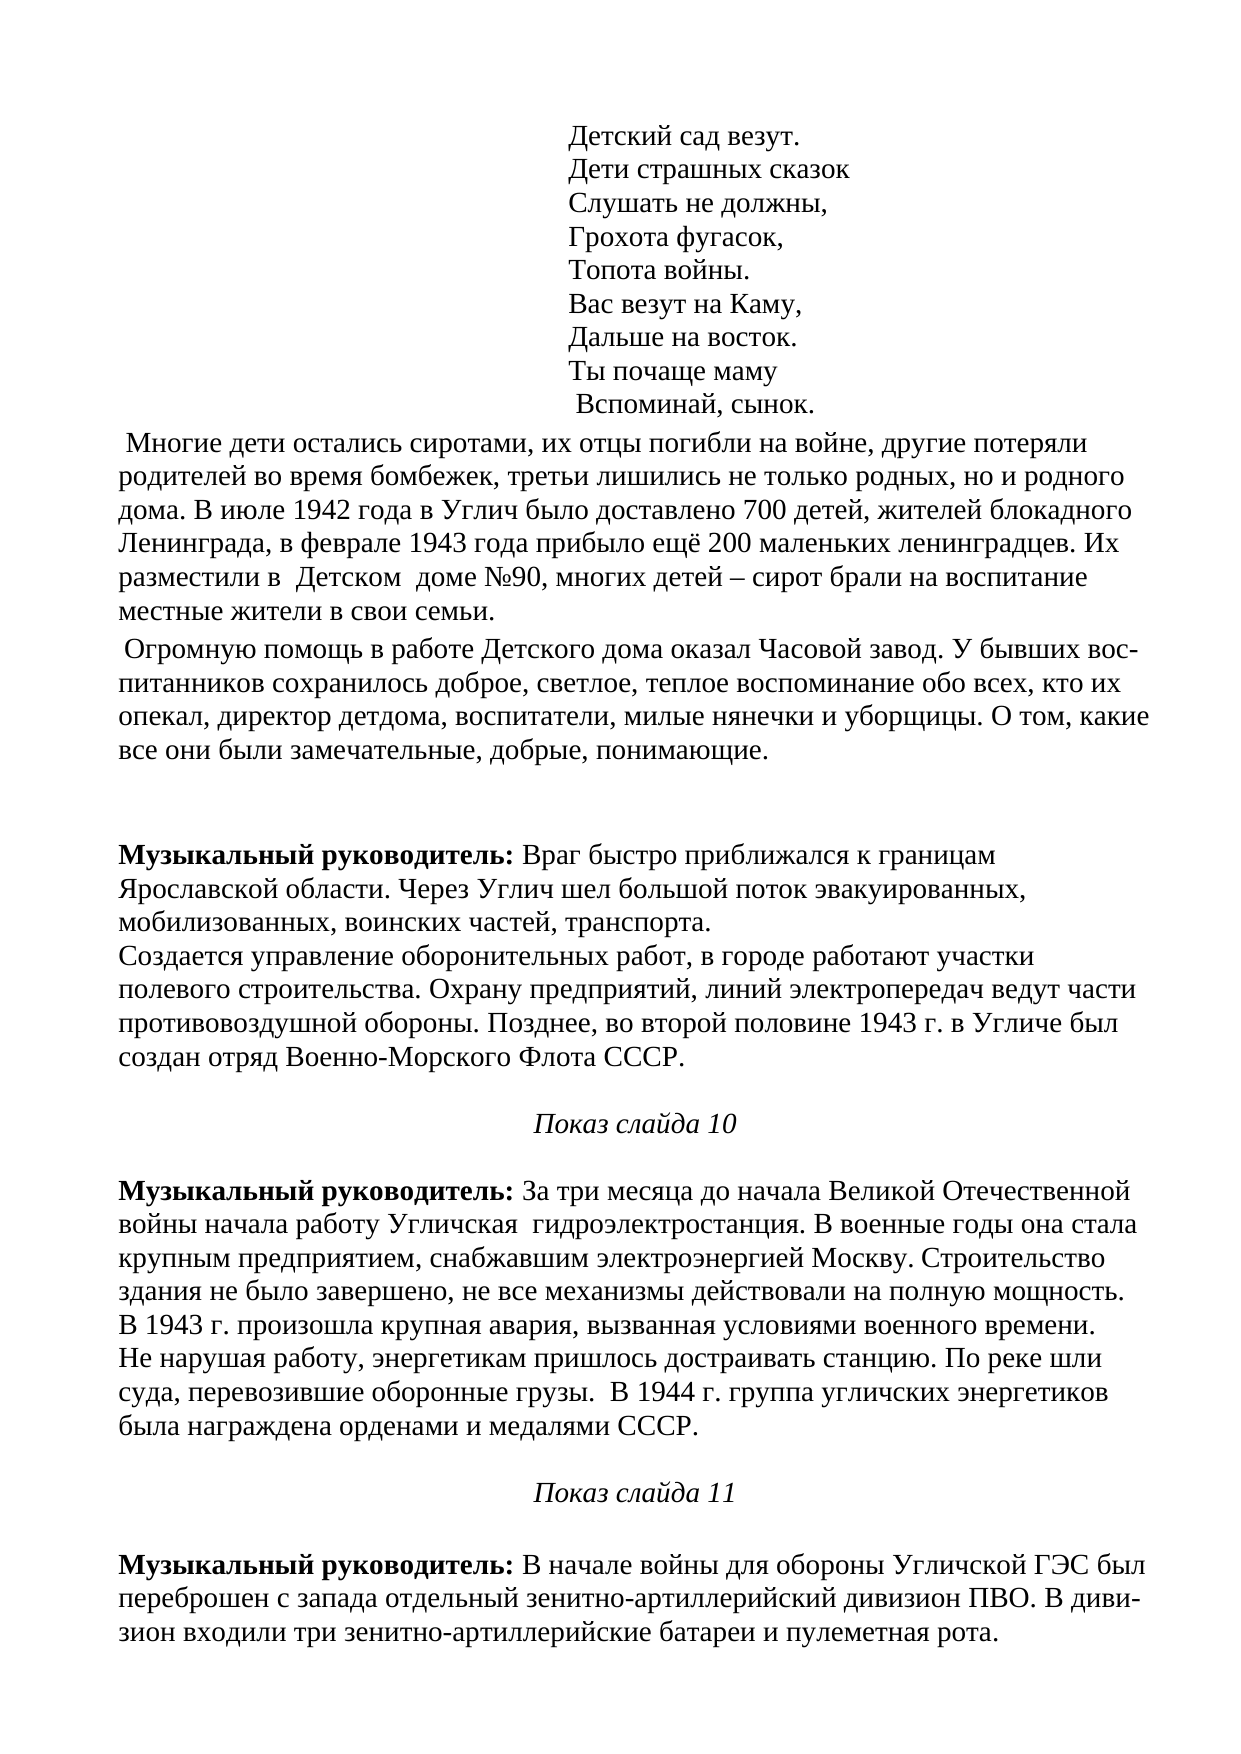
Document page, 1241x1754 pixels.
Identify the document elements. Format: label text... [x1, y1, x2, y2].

text Топота войны. [487, 252, 1152, 286]
text Детский сад везут. [487, 118, 1152, 152]
text Музыкальный руководитель: Враг быстро приближался к границам Ярославской области. Через Углич шел большой поток эвакуированных, мобилизованных, воинских частей, транспорта. [118, 804, 1152, 938]
text Дети страшных сказок [487, 152, 1152, 185]
text Многие дети остались сиротами, их отцы погибли на войне, другие потеряли родителей во время бомбежек, третьи лишились не только родных, но и родного дома. В июле 1942 года в Углич было доставлено 700 детей, жителей блокадного Ленинграда, в феврале 1943 года прибыло ещё 200 маленьких ленинградцев. Их разместили в Детском доме №90, многих детей – сирот брали на воспитание местные жители в свои семьи. [118, 425, 1152, 626]
text Музыкальный руководитель: За три месяца до начала Великой Отечественной войны начала работу Угличская гидроэлектростанция. В военные годы она стала крупным предприятием, снабжавшим электроэнергией Москву. Строительство здания не было завершено, не все механизмы действовали на полную мощность. В 1943 г. произошла крупная авария, вызванная условиями военного времени. [118, 1173, 1152, 1341]
text Ты почаще маму [487, 353, 1152, 386]
text Показ слайда 11 [118, 1475, 1152, 1508]
text Не нарушая работу, энергетикам пришлось достраивать станцию. По реке шли суда, перевозившие оборонные грузы. В 1944 г. группа угличских энергетиков была награждена орденами и медалями СССР. [118, 1341, 1152, 1441]
text Слушать не должны, [487, 185, 1152, 219]
text Вспоминай, сынок. [487, 386, 1152, 420]
text Создается управление оборонительных работ, в городе работают участки полевого строительства. Охрану предприятий, линий электропередач ведут части противовоздушной обороны. Позднее, во второй половине 1943 г. в Угличе был создан отряд Военно-Морского Флота СССР. [118, 938, 1152, 1072]
text Дальше на восток. [487, 319, 1152, 353]
text Вас везут на Каму, [487, 286, 1152, 319]
text Огромную помощь в работе Детского дома оказал Часовой завод. У бывших воспитанников сохранилось доброе, светлое, теплое воспоминание обо всех, кто их опекал, директор детдома, воспитатели, милые нянечки и уборщицы. О том, какие все они были замечательные, добрые, понимающие. [118, 631, 1152, 765]
text Показ слайда 10 [118, 1106, 1152, 1139]
text Музыкальный руководитель: В начале войны для обороны Угличской ГЭС был переброшен с запада отдельный зенитно-артиллерийский дивизион ПВО. В дивизион входили три зенитно-артиллерийские батареи и пулеметная рота. [118, 1547, 1152, 1647]
text Грохота фугасок, [487, 219, 1152, 252]
